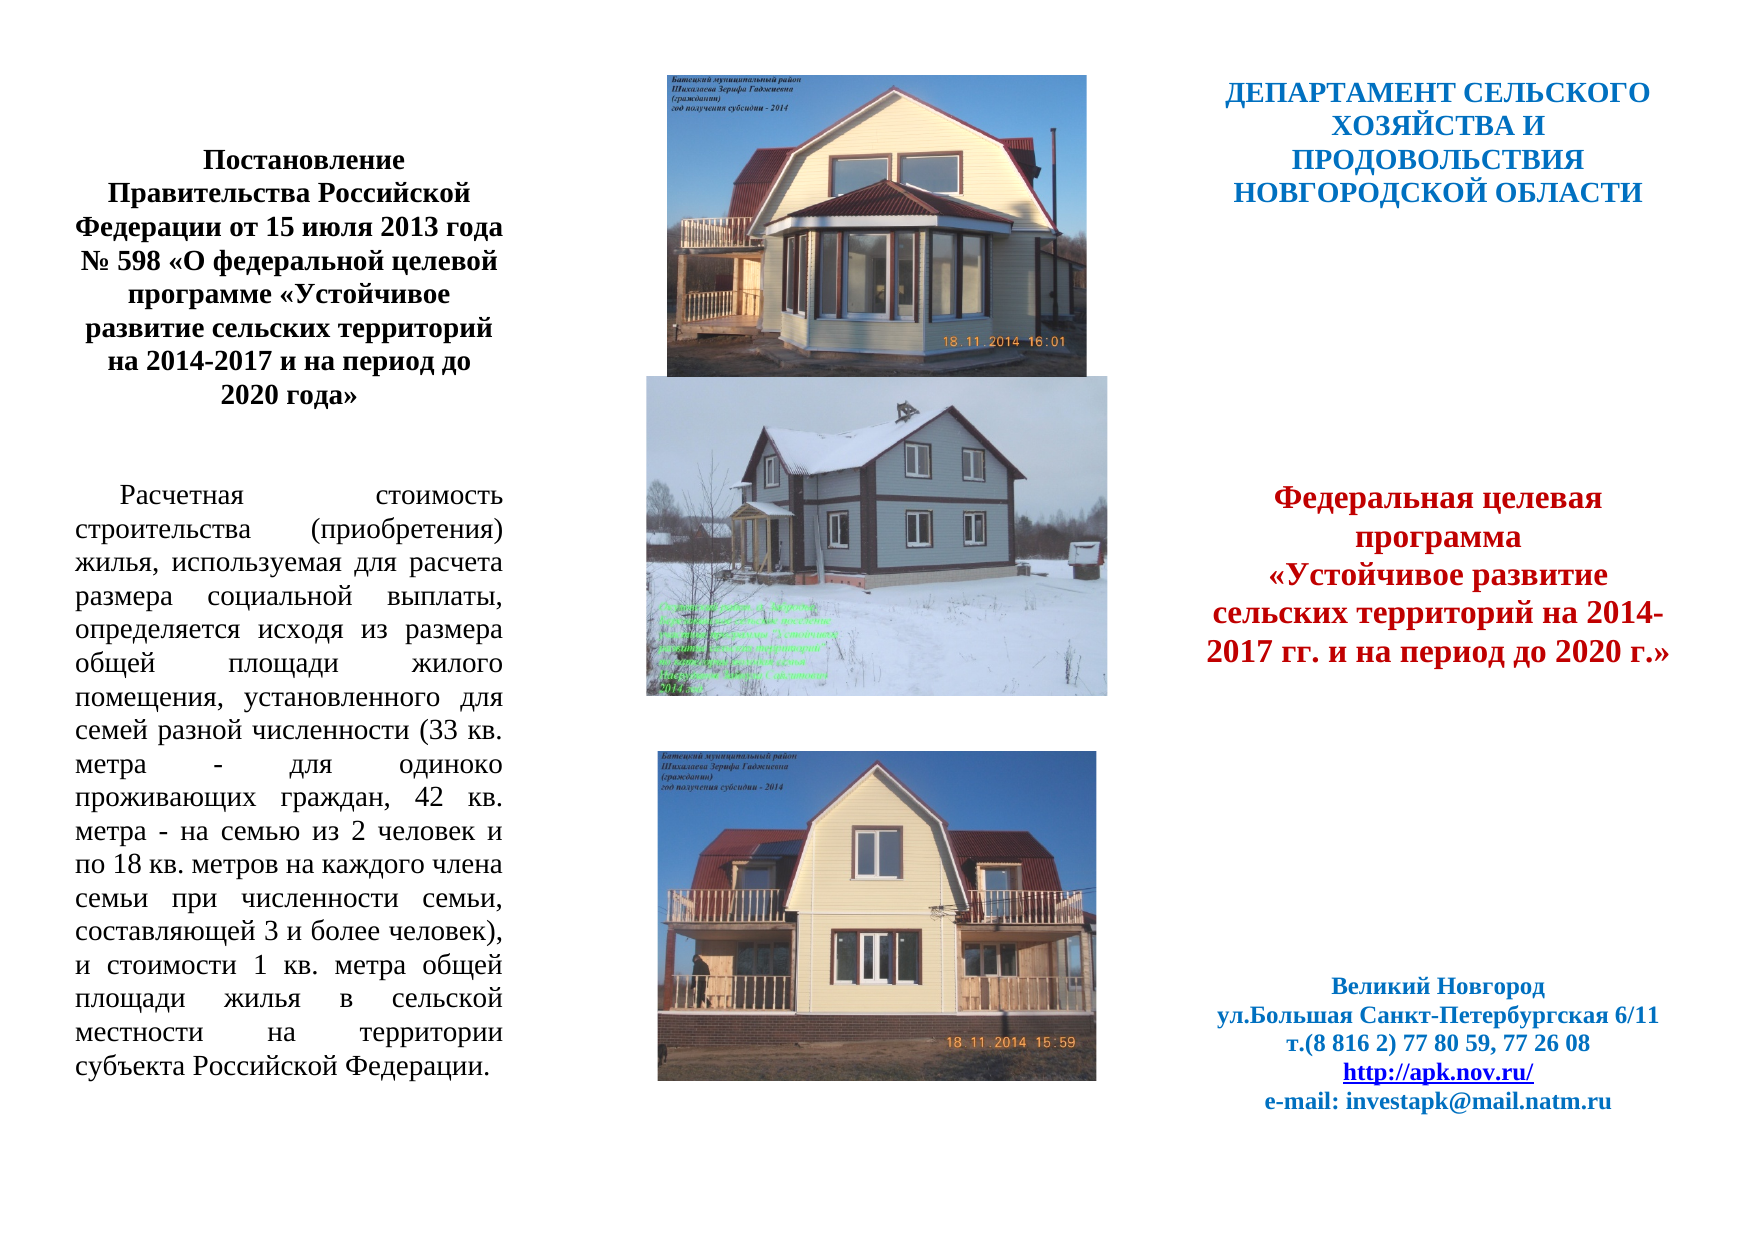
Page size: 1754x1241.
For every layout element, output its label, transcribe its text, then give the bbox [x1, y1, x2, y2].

table_header [606, 75, 1148, 1140]
table_header ДЕПАРТАМЕНТ СЕЛЬСКОГО ХОЗЯЙСТВА И ПРОДОВОЛЬСТВИЯ НОВГОРОДСКОЙ ОБЛАСТИ Федеральная целевая программа «Устойчивое развитие сельских территорий на 2014-2017 гг. и на период до 2020 г.» Великий Новгород ул.Большая Санкт-Петербургская 6/11 т.(8 816 2) 77 80 59, 77 26 08 http://apk.nov.ru/ e-mail: investapk@mail.natm.ru [1148, 75, 1690, 1140]
table_header Постановление Правительства Российской Федерации от 15 июля 2013 года № 598 «О федеральной целевой программе «Устойчивое развитие сельских территорий на 2014-2017 и на период до 2020 года» Расчетная стоимость строительства (приобретения) жилья, используемая для расчета размера социальной выплаты, определяется исходя из размера общей площади жилого помещения, установленного для семей разной численности (33 кв. метра - для одиноко проживающих граждан, 42 кв. метра - на семью из 2 человек и по 18 кв. метров на каждого члена семьи при численности семьи, составляющей 3 и более человек), и стоимости 1 кв. метра общей площади жилья в сельской местности на территории субъекта Российской Федерации. [64, 75, 606, 1140]
